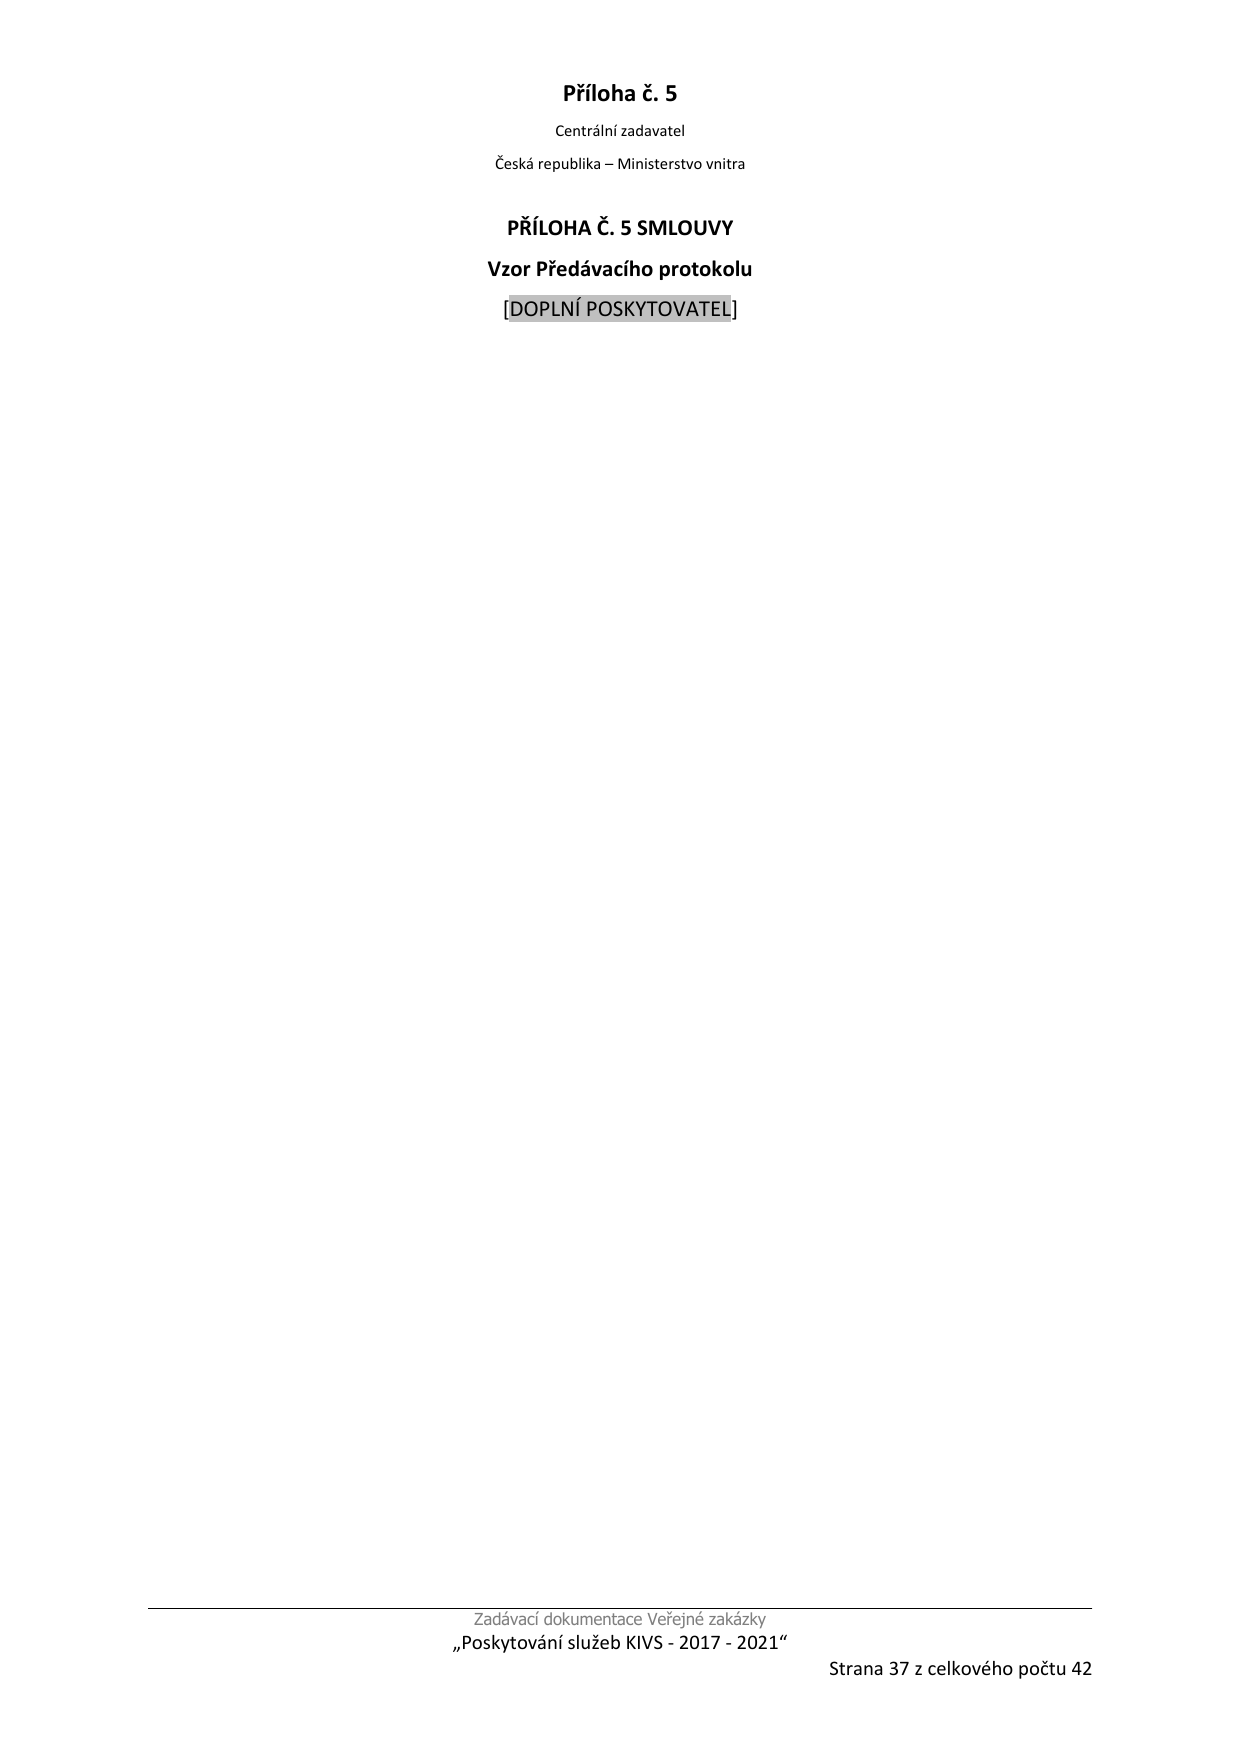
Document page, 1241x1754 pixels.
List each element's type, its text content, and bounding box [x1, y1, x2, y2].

text Vzor Předávacího protokolu [148, 254, 1092, 282]
list Příloha č. 5 smlouvy [148, 213, 1092, 241]
text [DOPLNÍ POSKYTOVATEL] [148, 294, 1092, 322]
